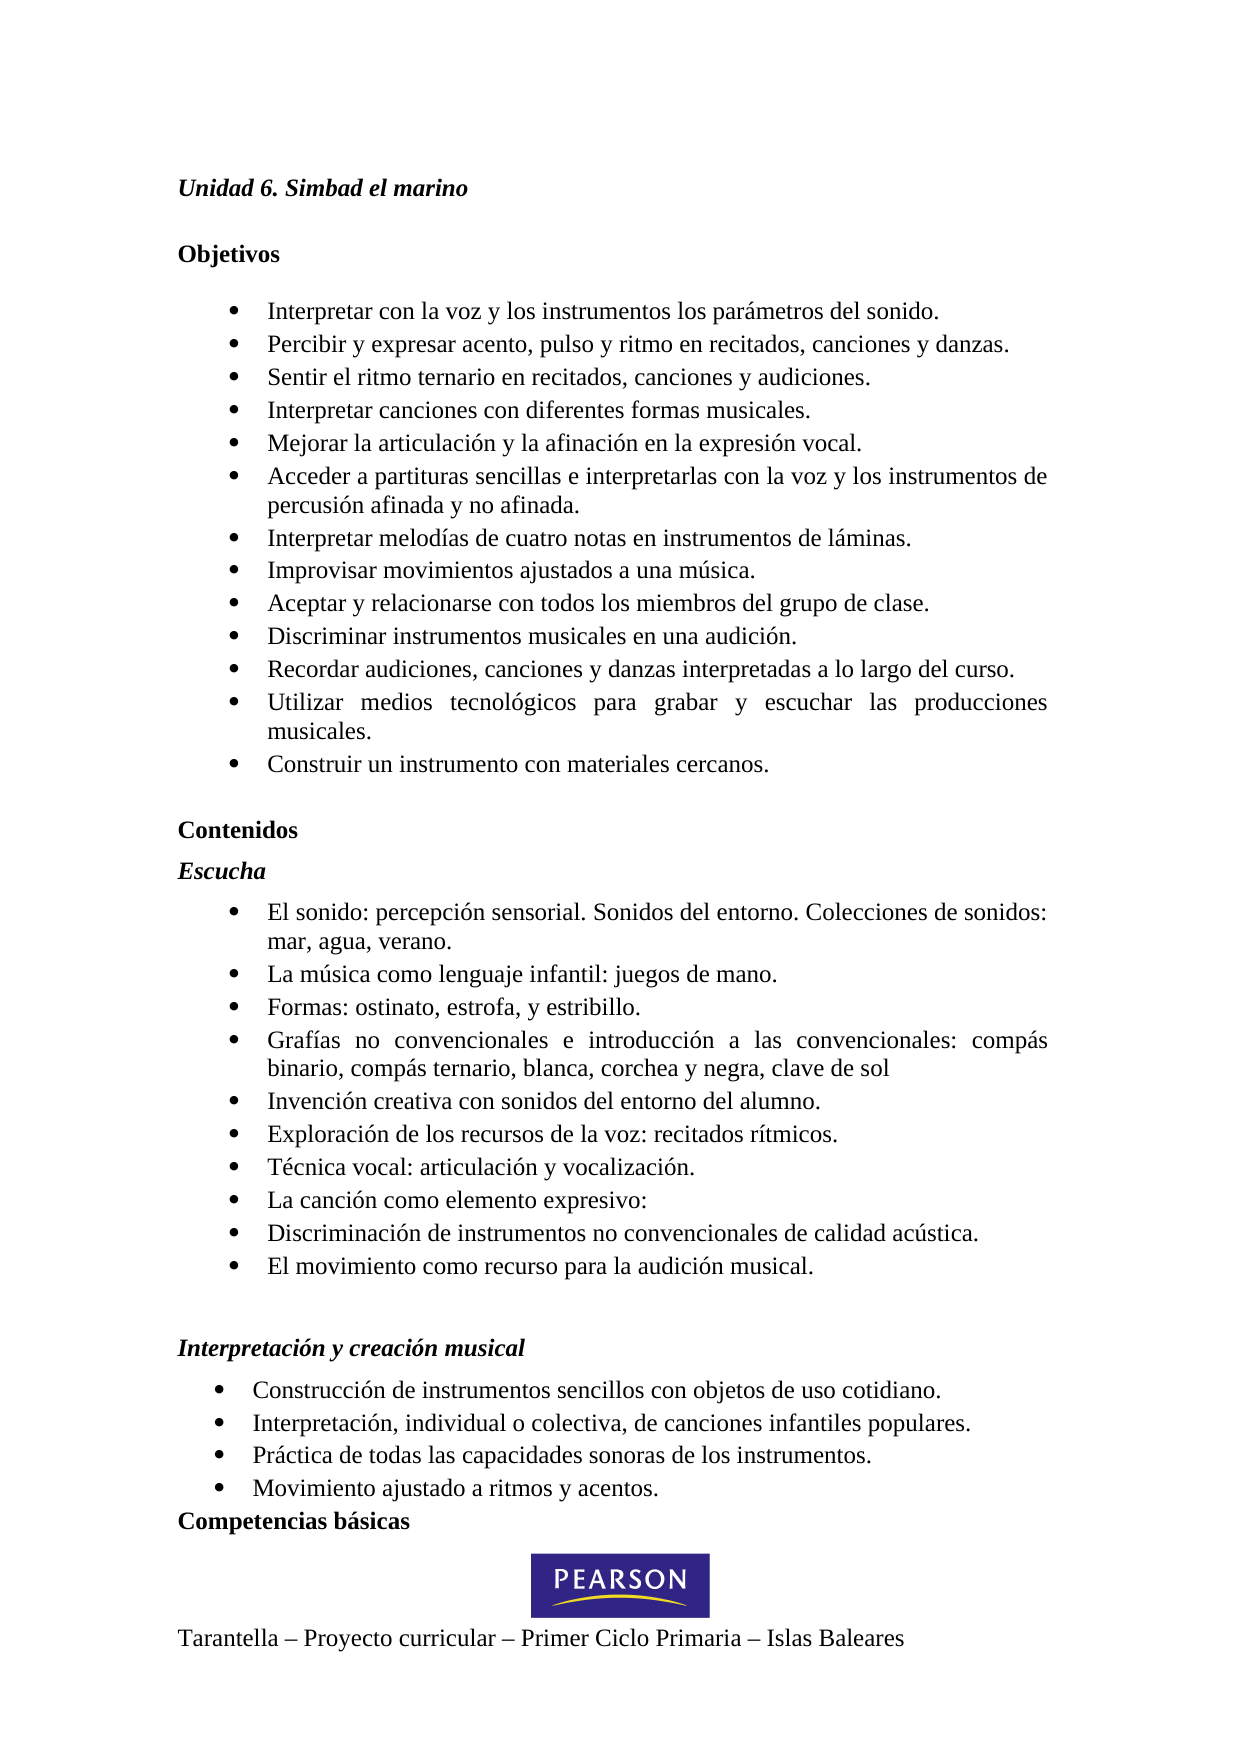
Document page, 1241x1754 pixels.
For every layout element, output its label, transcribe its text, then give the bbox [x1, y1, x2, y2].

list Discriminar instrumentos musicales en una audición. [229, 621, 1048, 650]
text Unidad 6. Simbad el marino [177, 173, 1063, 201]
list Interpretar canciones con diferentes formas musicales. [229, 395, 1048, 424]
list Mejorar la articulación y la afinación en la expresión vocal. [229, 428, 1048, 457]
list Acceder a partituras sencillas e interpretarlas con la voz y los instrumentos de percusión afinada y no afinada. [229, 461, 1048, 518]
list Técnica vocal: articulación y vocalización. [229, 1152, 1048, 1181]
text Contenidos [177, 815, 1048, 843]
list La música como lenguaje infantil: juegos de mano. [229, 959, 1048, 988]
list Sentir el ritmo ternario en recitados, canciones y audiciones. [229, 362, 1048, 391]
text Escucha [177, 856, 1063, 885]
list Recordar audiciones, canciones y danzas interpretadas a lo largo del curso. [229, 654, 1048, 683]
list Práctica de todas las capacidades sonoras de los instrumentos. [215, 1441, 1048, 1469]
list Percibir y expresar acento, pulso y ritmo en recitados, canciones y danzas. [229, 329, 1048, 358]
list Interpretar con la voz y los instrumentos los parámetros del sonido. [229, 296, 1048, 325]
list Aceptar y relacionarse con todos los miembros del grupo de clase. [229, 588, 1048, 617]
text Interpretación y creación musical [177, 1333, 1063, 1362]
list Exploración de los recursos de la voz: recitados rítmicos. [229, 1119, 1048, 1148]
list Invención creativa con sonidos del entorno del alumno. [229, 1086, 1048, 1115]
text Competencias básicas [177, 1506, 1048, 1535]
list Improvisar movimientos ajustados a una música. [229, 556, 1048, 584]
list Interpretación, individual o colectiva, de canciones infantiles populares. [215, 1408, 1048, 1436]
list Construir un instrumento con materiales cercanos. [229, 749, 1048, 778]
list El sonido: percepción sensorial. Sonidos del entorno. Colecciones de sonidos: mar, agua, verano. [229, 897, 1048, 955]
list Interpretar melodías de cuatro notas en instrumentos de láminas. [229, 523, 1048, 551]
list Discriminación de instrumentos no convencionales de calidad acústica. [229, 1218, 1048, 1247]
text Objetivos [177, 239, 1063, 268]
list Utilizar medios tecnológicos para grabar y escuchar las producciones musicales. [229, 687, 1048, 745]
list La canción como elemento expresivo: [229, 1185, 1048, 1214]
list Movimiento ajustado a ritmos y acentos. [215, 1473, 1048, 1502]
picture [524, 1549, 716, 1623]
list Grafías no convencionales e introducción a las convencionales: compás binario, compás ternario, blanca, corchea y negra, clave de sol [229, 1025, 1048, 1082]
list El movimiento como recurso para la audición musical. [229, 1251, 1048, 1280]
list Formas: ostinato, estrofa, y estribillo. [229, 992, 1048, 1021]
list Construcción de instrumentos sencillos con objetos de uso cotidiano. [215, 1375, 1048, 1403]
